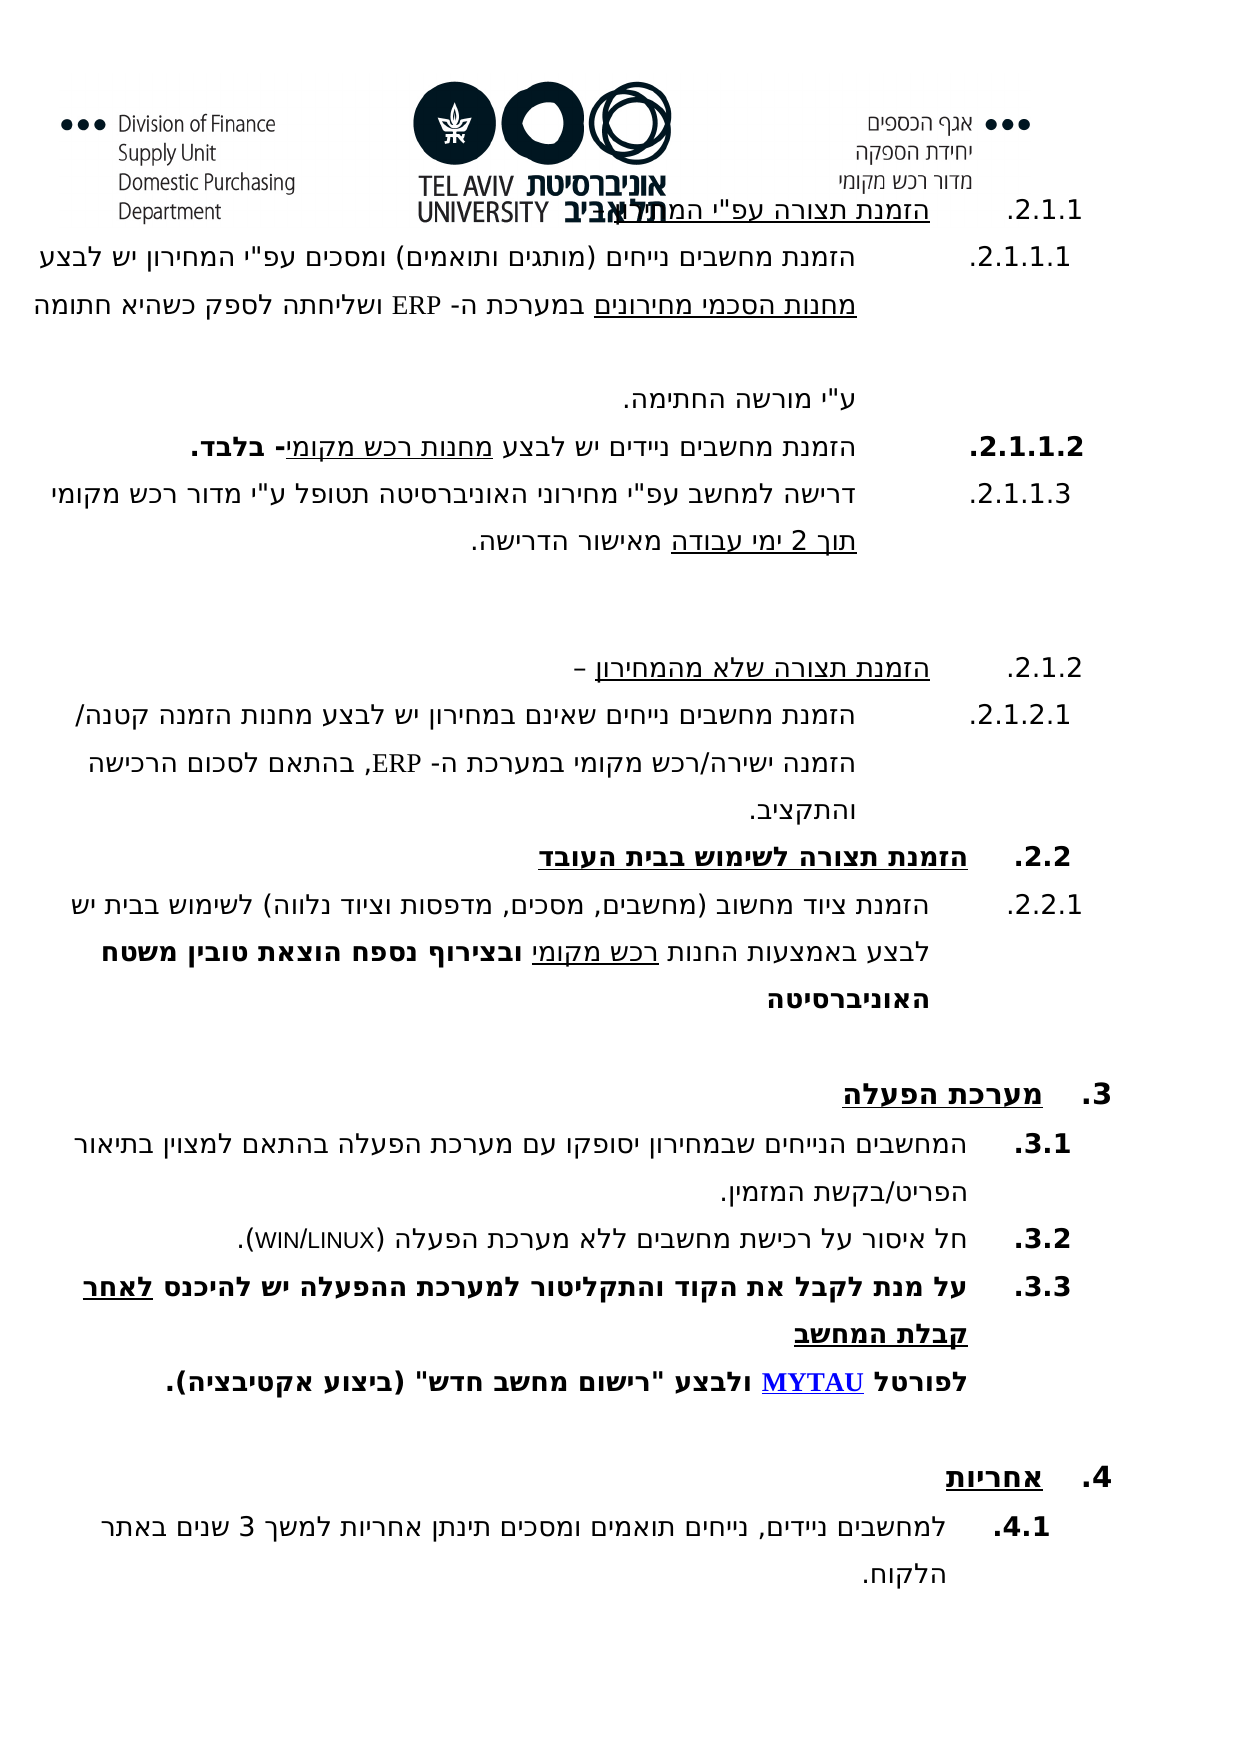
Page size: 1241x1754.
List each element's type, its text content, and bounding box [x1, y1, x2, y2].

list חל איסור על רכישת מחשבים ללא מערכת הפעלה (WIN/LINUX). [29, 1223, 1013, 1255]
list הזמנת מחשבים נייחים שאינם במחירון יש לבצע מחנות הזמנה קטנה/ הזמנה ישירה/רכש מקומי במערכת ה- ERP, בהתאם לסכום הרכישה והתקציב. [29, 699, 968, 826]
picture [58, 73, 1032, 228]
list הזמנת תצורה שלא מהמחירון – [29, 652, 1006, 684]
list אחריות [74, 1460, 1081, 1494]
list על מנת לקבל את הקוד והתקליטור למערכת ההפעלה יש להיכנס לאחר קבלת המחשב לפורטל MYTAU ולבצע "רישום מחשב חדש" (ביצוע אקטיבציה). [29, 1271, 1013, 1397]
list הזמנת תצורה לשימוש בבית העובד [29, 842, 1013, 873]
list הזמנת ציוד מחשוב (מחשבים, מסכים, מדפסות וציוד נלווה) לשימוש בבית יש לבצע באמצעות החנות רכש מקומי ובצירוף נספח הוצאת טובין משטח האוניברסיטה [29, 889, 1006, 1015]
list למחשבים ניידים, נייחים תואמים ומסכים תינתן אחריות למשך 3 שנים באתר הלקוח. [74, 1511, 992, 1590]
list דרישה למחשב עפ"י מחירוני האוניברסיטה תטופל ע"י מדור רכש מקומי תוך 2 ימי עבודה מאישור הדרישה. [29, 478, 968, 557]
list הזמנת מחשבים ניידים יש לבצע מחנות רכש מקומי- בלבד. [29, 431, 968, 462]
list הזמנת תצורה עפ"י המחירון – [29, 194, 1006, 226]
list מערכת הפעלה [74, 1078, 1081, 1112]
list המחשבים הנייחים שבמחירון יסופקו עם מערכת הפעלה בהתאם למצוין בתיאור הפריט/בקשת המזמין. [29, 1129, 1013, 1207]
list הזמנת מחשבים נייחים (מותגים ותואמים) ומסכים עפ"י המחירון יש לבצע מחנות הסכמי מחירונים במערכת ה- ERP ושליחתה לספק כשהיא חתומה ע"י מורשה החתימה. [29, 241, 968, 415]
